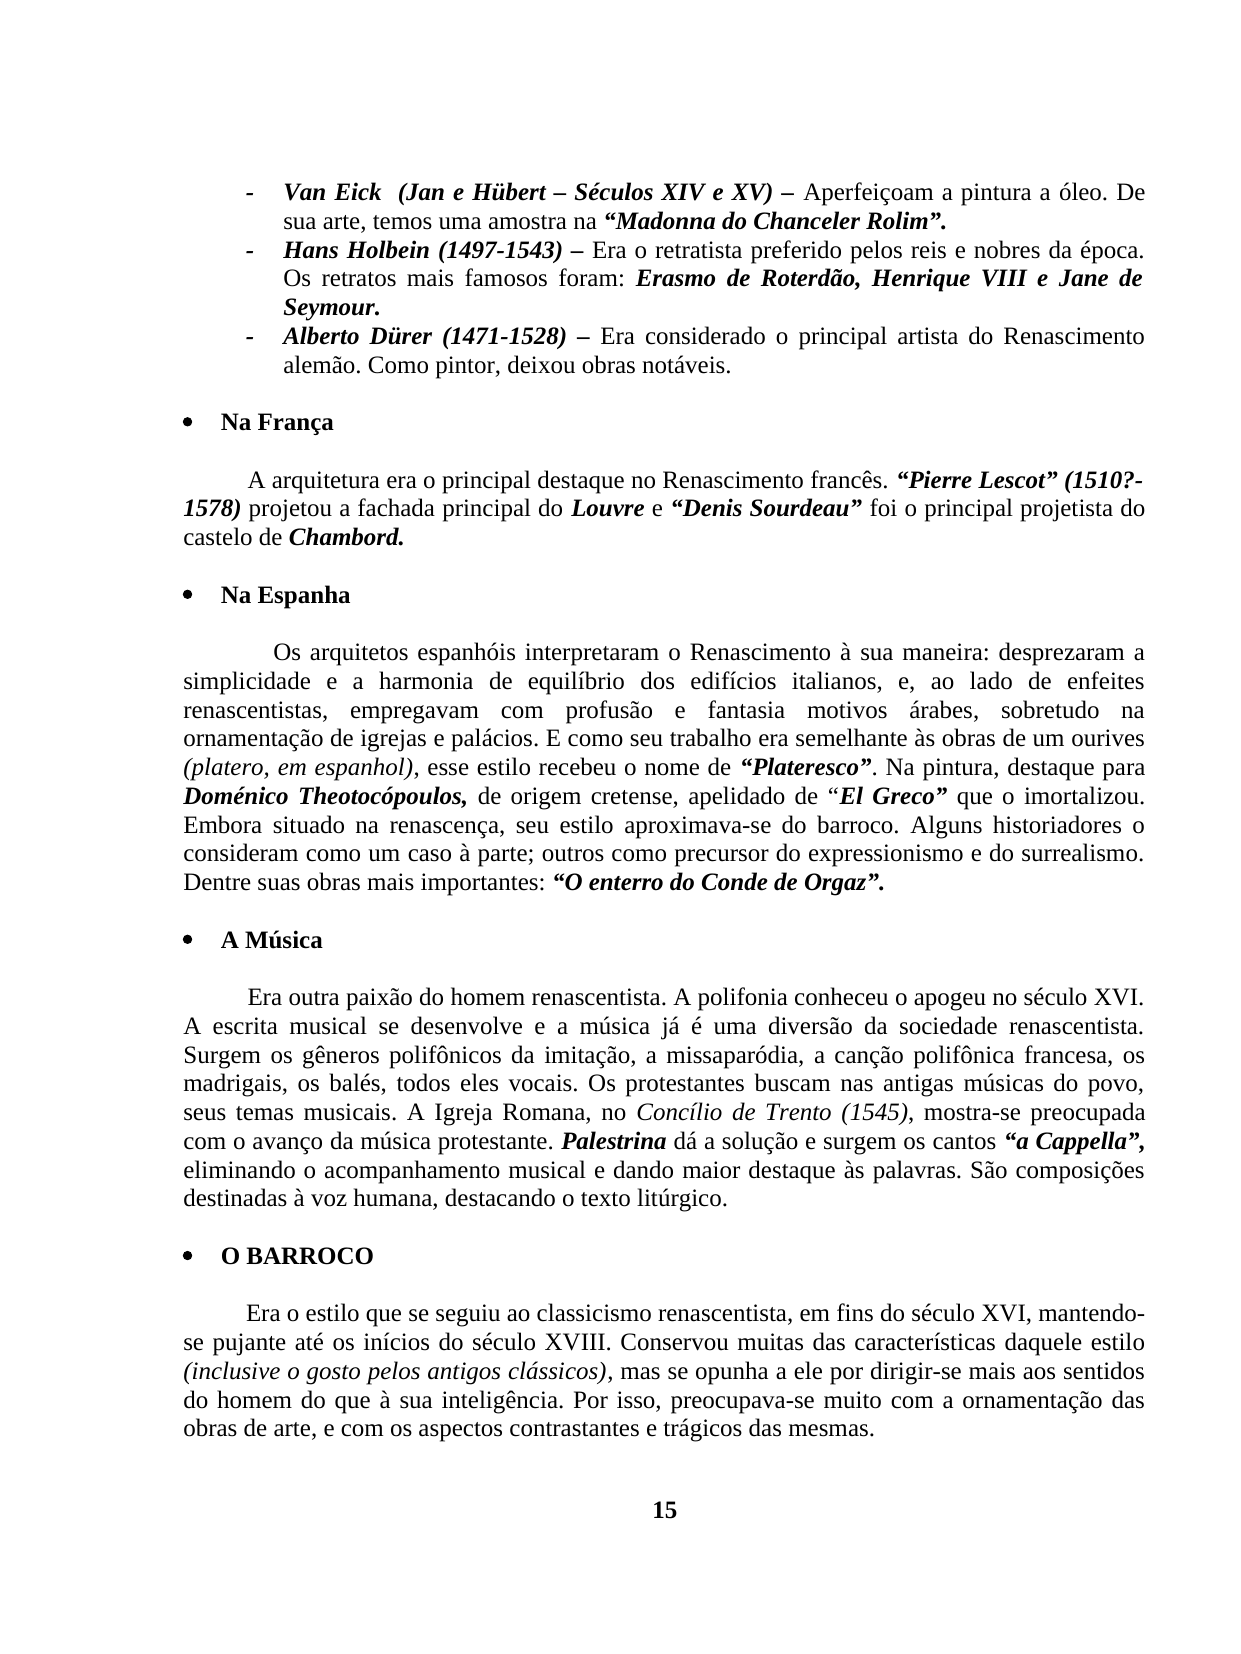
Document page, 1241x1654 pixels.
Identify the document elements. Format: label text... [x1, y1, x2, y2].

text Era o estilo que se seguiu ao classicismo renascentista, em fins do século XVI, mantendo-se pujante até os inícios do século XVIII. Conservou muitas das características daquele estilo (inclusive o gosto pelos antigos clássicos), mas se opunha a ele por dirigir-se mais aos sentidos do homem do que à sua inteligência. Por isso, preocupava-se muito com a ornamentação das obras de arte, e com os aspectos contrastantes e trágicos das mesmas. [183, 1298, 1146, 1442]
text 15 [183, 1495, 1146, 1524]
list Hans Holbein (1497-1543) – Era o retratista preferido pelos reis e nobres da época. Os retratos mais famosos foram: Erasmo de Roterdão, Henrique VIII e Jane de Seymour. [246, 235, 1146, 321]
list Van Eick (Jan e Hübert – Séculos XIV e XV) – Aperfeiçoam a pintura a óleo. De sua arte, temos uma amostra na “Madonna do Chanceler Rolim”. [246, 177, 1146, 235]
list Alberto Dürer (1471-1528) – Era considerado o principal artista do Renascimento alemão. Como pintor, deixou obras notáveis. [246, 321, 1146, 378]
text A arquitetura era o principal destaque no Renascimento francês. “Pierre Lescot” (1510?-1578) projetou a fachada principal do Louvre e “Denis Sourdeau” foi o principal projetista do castelo de Chambord. [183, 465, 1146, 551]
text Era outra paixão do homem renascentista. A polifonia conheceu o apogeu no século XVI. A escrita musical se desenvolve e a música já é uma diversão da sociedade renascentista. Surgem os gêneros polifônicos da imitação, a missaparódia, a canção polifônica francesa, os madrigais, os balés, todos eles vocais. Os protestantes buscam nas antigas músicas do povo, seus temas musicais. A Igreja Romana, no Concílio de Trento (1545), mostra-se preocupada com o avanço da música protestante. Palestrina dá a solução e surgem os cantos “a Cappella”, eliminando o acompanhamento musical e dando maior destaque às palavras. São composições destinadas à voz humana, destacando o texto litúrgico. [183, 982, 1146, 1212]
list Na França [183, 407, 1146, 436]
list O BARROCO [183, 1241, 1146, 1270]
list Na Espanha [183, 580, 1146, 608]
text Os arquitetos espanhóis interpretaram o Renascimento à sua maneira: desprezaram a simplicidade e a harmonia de equilíbrio dos edifícios italianos, e, ao lado de enfeites renascentistas, empregavam com profusão e fantasia motivos árabes, sobretudo na ornamentação de igrejas e palácios. E como seu trabalho era semelhante às obras de um ourives (platero, em espanhol), esse estilo recebeu o nome de “Plateresco”. Na pintura, destaque para Doménico Theotocópoulos, de origem cretense, apelidado de “El Greco” que o imortalizou. Embora situado na renascença, seu estilo aproximava-se do barroco. Alguns historiadores o consideram como um caso à parte; outros como precursor do expressionismo e do surrealismo. Dentre suas obras mais importantes: “O enterro do Conde de Orgaz”. [183, 637, 1146, 896]
list A Música [183, 925, 1146, 953]
